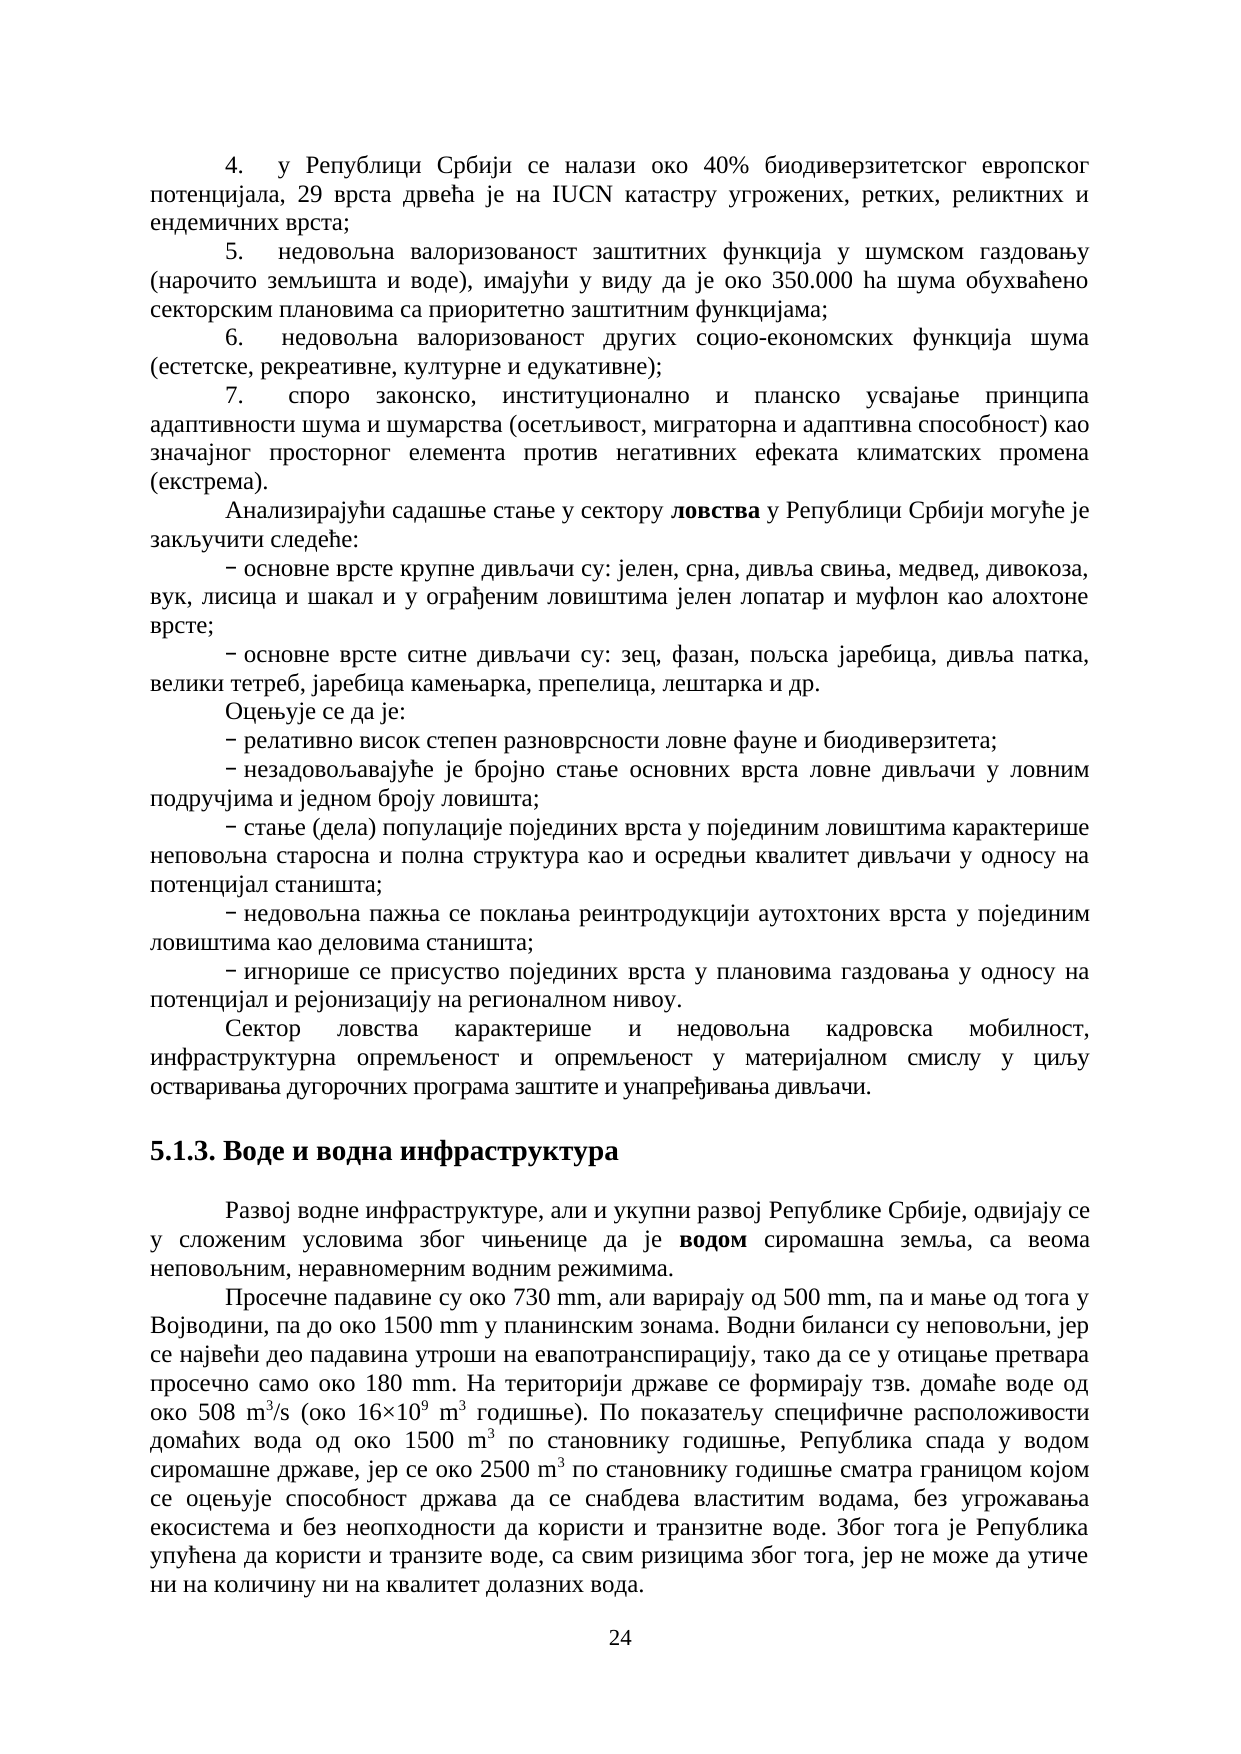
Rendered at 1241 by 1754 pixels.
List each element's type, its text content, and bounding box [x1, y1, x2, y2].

list игнорише се присуство појединих врста у плановима газдовања у односу на потенцијал и рејонизацију на регионалном нивоу. [150, 956, 1090, 1013]
list релативно висок степен разноврсности ловне фауне и биодиверзитета; [150, 725, 1090, 754]
text Сектор ловства карактерише и недовољна кадровска мобилност, инфраструктурна опремљеност и опремљеност у материјалном смислу у циљу остваривања дугорочних програма заштите и унапређивања дивљачи. [150, 1013, 1090, 1099]
list недовољна валоризованост заштитних функција у шумском газдовању (нарочито земљишта и воде), имајући у виду да је око 350.000 hа шума обухваћено секторским плановима са приоритетно заштитним функцијама; [150, 236, 1090, 322]
list стање (дела) популације појединих врста у појединим ловиштима карактерише неповољна старосна и полна структура као и осредњи квалитет дивљачи у односу на потенцијал станишта; [150, 812, 1090, 898]
text Анализирајући садашње стање у сектору ловства у Републици Србији могуће је закључити следеће: [150, 495, 1090, 552]
text Развој водне инфраструктуре, али и укупни развој Републике Србије, одвијају се у сложеним условима због чињенице да је водом сиромашна земља, са веома неповољним, неравномерним водним режимима. [150, 1195, 1090, 1282]
list недовољна валоризованост других социо-економских функција шума (естетске, рекреативне, културне и едукативне); [150, 322, 1090, 380]
list споро законско, институционално и планско усвајање принципа адаптивности шума и шумарства (осетљивост, миграторна и адаптивна способност) као значајног просторног елемента против негативних ефеката климатских промена (екстрема). [150, 380, 1090, 495]
list незадовољавајуће је бројно стање основних врста ловне дивљачи у ловним подручјима и једном броју ловишта; [150, 754, 1090, 812]
list основне врсте ситне дивљачи су: зец, фазан, пољска јаребица, дивља патка, велики тетреб, јаребица камењарка, препелица, лештарка и др. [150, 639, 1090, 696]
list основне врсте крупне дивљачи су: јелен, срна, дивља свиња, медвед, дивокоза, вук, лисица и шакал и у ограђеним ловиштима јелен лопатар и муфлон као алохтоне врсте; [150, 552, 1090, 639]
list у Републици Србији се налази око 40% биодиверзитетског европског потенцијала, 29 врста дрвећа је на IUCN катастру угрожених, ретких, реликтних и ендемичних врста; [150, 150, 1090, 236]
list недовољна пажња се поклања реинтродукцији аутохтоних врста у појединим ловиштима као деловима станишта; [150, 898, 1090, 956]
text Просечне падавине су око 730 mm, али варирају од 500 mm, па и мање од тога у Војводини, па до око 1500 mm у планинским зонама. Водни биланси су неповољни, јер се највећи део падавина утроши на евапотранспирацију, тако да се у отицање претвара просечно само око 180 mm. На територији државе се формирају тзв. домаће воде од око 508 m3/s (око 16×109 m3 годишње). По показатељу специфичнe расположивости домаћих вода од око 1500 m3 по становнику годишње, Република спада у водом сиромашне државе, јер се око 2500 m3 по становнику годишње сматра границом којом се оцењује способност држава да се снабдева властитим водама, без угрожавања екосистема и без неопходности да користи и транзитне воде. Због тога је Република упућена да користи и транзите воде, са свим ризицима због тога, јер не може да утиче ни на количину ни на квалитет долазних вода. [150, 1282, 1090, 1598]
text Оцењује се да је: [150, 696, 1090, 725]
text 5.1.3. Воде и водна инфраструктура [150, 1133, 1090, 1167]
